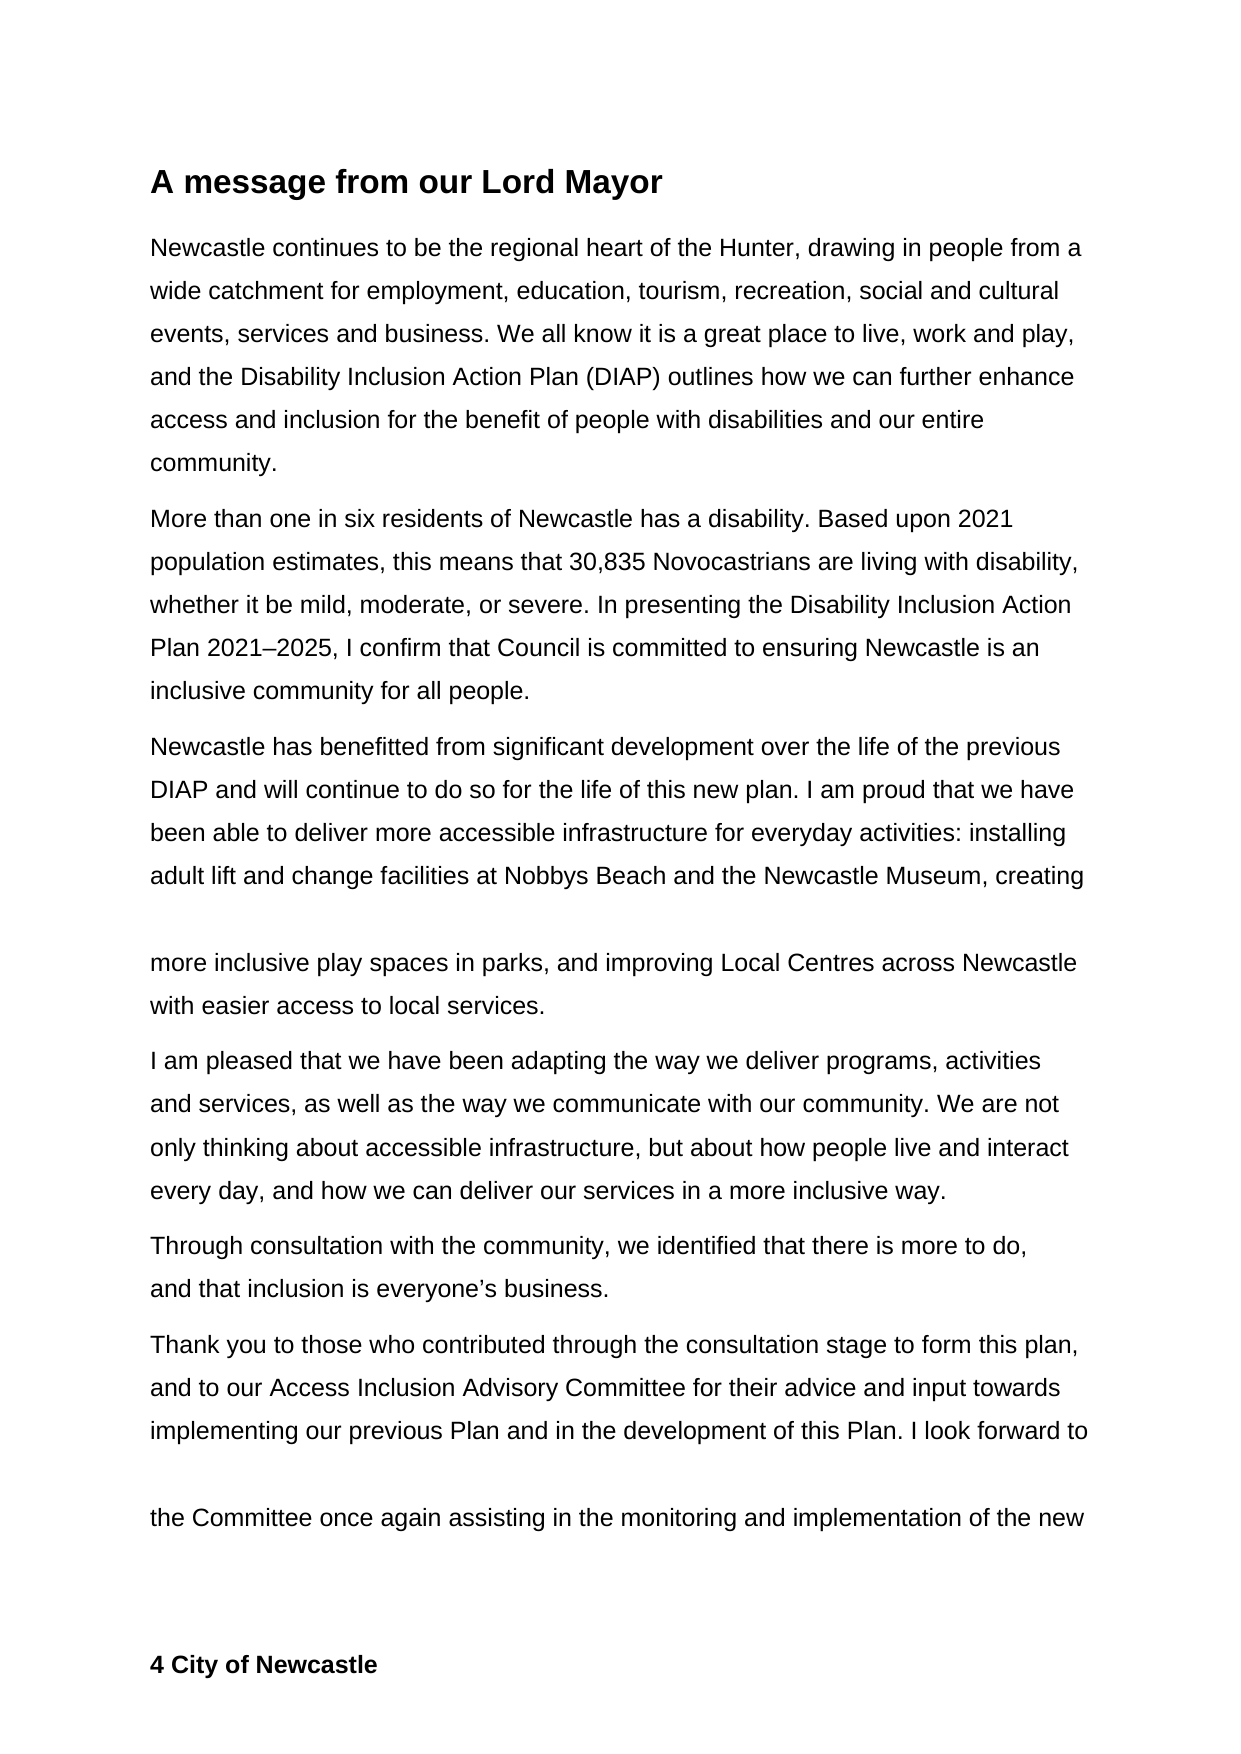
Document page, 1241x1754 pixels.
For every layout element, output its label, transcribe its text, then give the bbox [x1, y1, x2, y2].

subtitle A message from our Lord Mayor [150, 162, 1090, 201]
text I am pleased that we have been adapting the way we deliver programs, activities and services, as well as the way we communicate with our community. We are not only thinking about accessible infrastructure, but about how people live and interact every day, and how we can deliver our services in a more inclusive way. [150, 1046, 1090, 1204]
text Newcastle has benefitted from significant development over the life of the previous DIAP and will continue to do so for the life of this new plan. I am proud that we have been able to deliver more accessible infrastructure for everyday activities: installing adult lift and change facilities at Nobbys Beach and the Newcastle Museum, creating more inclusive play spaces in parks, and improving Local Centres across Newcastle with easier access to local services. [150, 732, 1090, 1019]
text Newcastle continues to be the regional heart of the Hunter, drawing in people from a wide catchment for employment, education, tourism, recreation, social and cultural events, services and business. We all know it is a great place to live, work and play, and the Disability Inclusion Action Plan (DIAP) outlines how we can further enhance access and inclusion for the benefit of people with disabilities and our entire community. [150, 233, 1090, 477]
text More than one in six residents of Newcastle has a disability. Based upon 2021 population estimates, this means that 30,835 Novocastrians are living with disability, whether it be mild, moderate, or severe. In presenting the Disability Inclusion Action Plan 2021–2025, I confirm that Council is committed to ensuring Newcastle is an inclusive community for all people. [150, 504, 1090, 705]
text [150, 1330, 1090, 1574]
text Through consultation with the community, we identified that there is more to do, and that inclusion is everyone’s business. [150, 1231, 1090, 1303]
